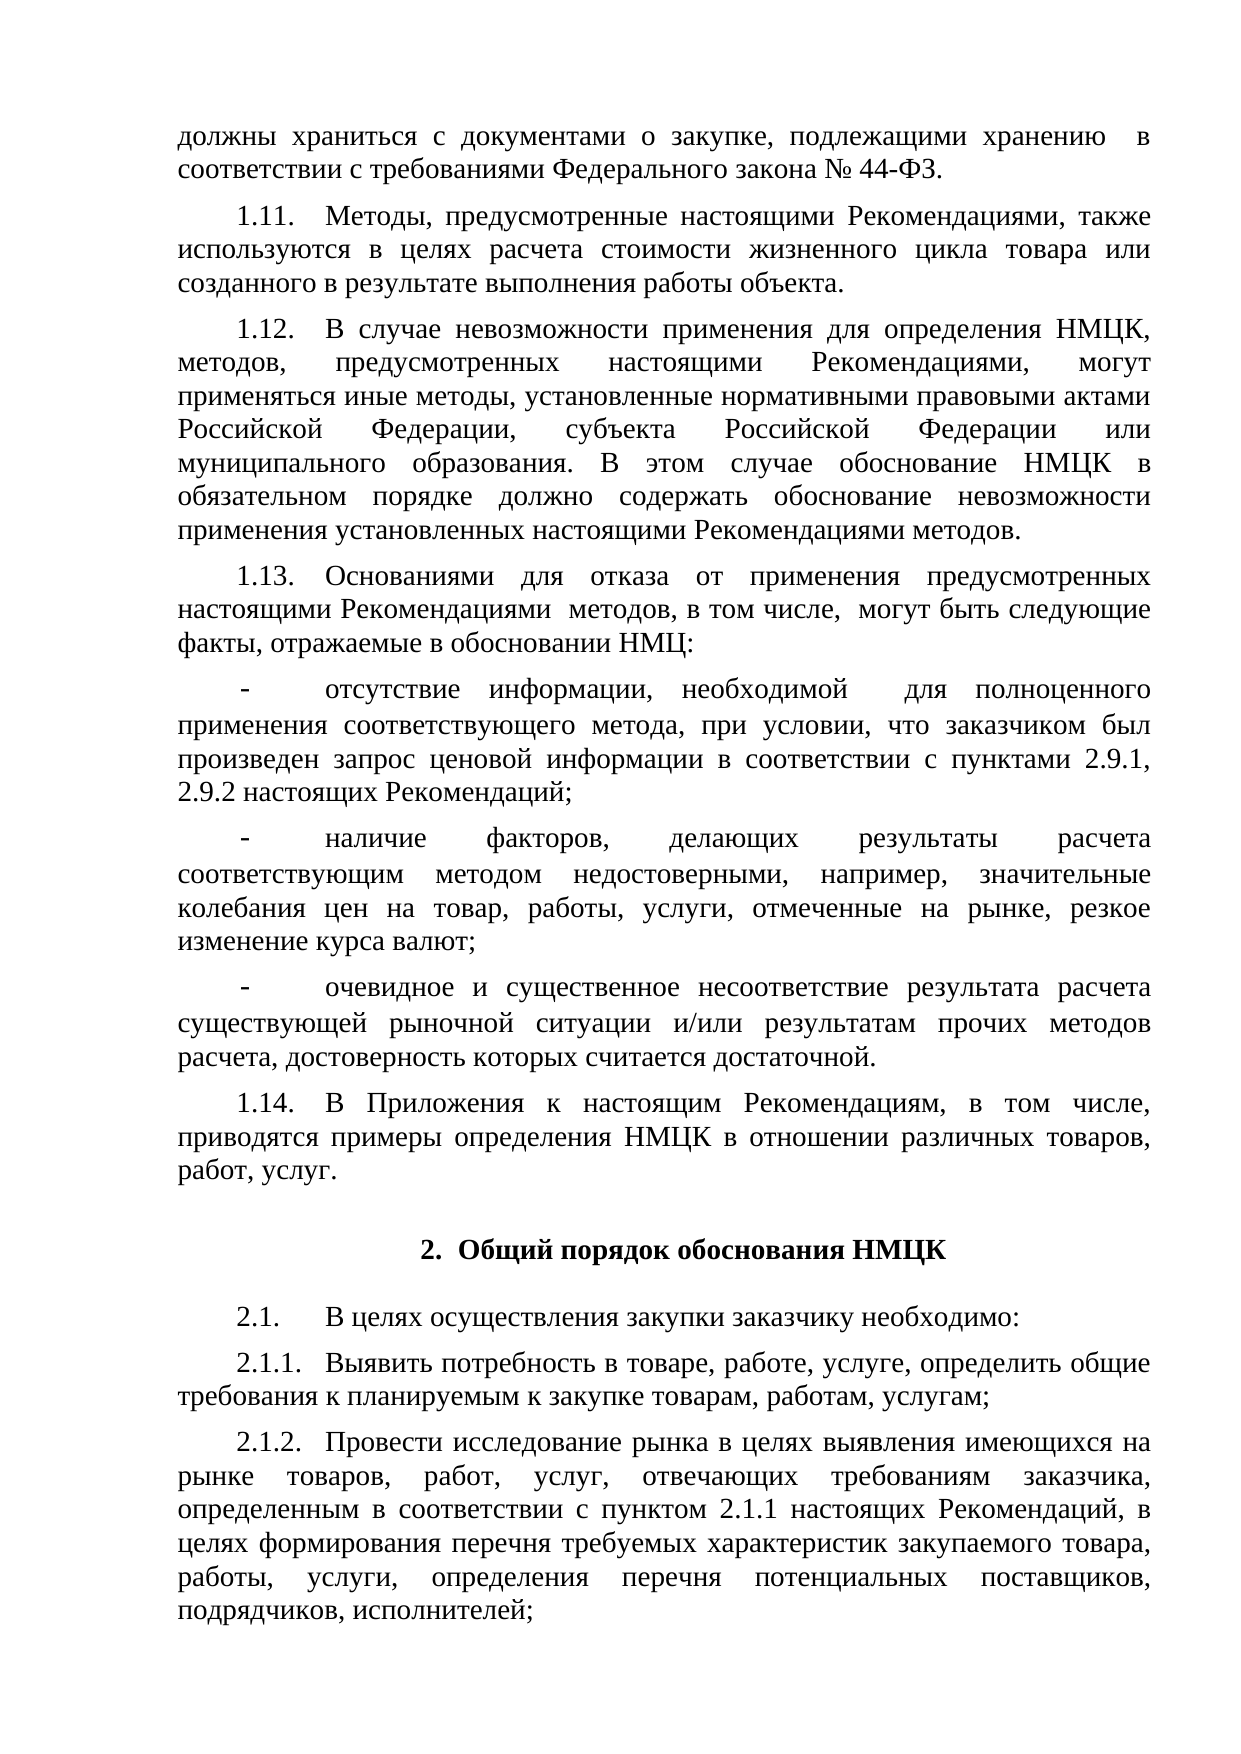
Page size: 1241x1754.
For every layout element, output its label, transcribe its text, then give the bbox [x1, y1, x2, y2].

list очевидное и существенное несоответствие результата расчета существующей рыночной ситуации и/или результатам прочих методов расчета, достоверность которых считается достаточной. [177, 969, 1152, 1073]
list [177, 118, 1152, 185]
list В случае невозможности применения для определения НМЦК, методов, предусмотренных настоящими Рекомендациями, могут применяться иные методы, установленные нормативными правовыми актами Российской Федерации, субъекта Российской Федерации или муниципального образования. В этом случае обоснование НМЦК в обязательном порядке должно содержать обоснование невозможности применения установленных настоящими Рекомендациями методов. [177, 311, 1152, 546]
list Методы, предусмотренные настоящими Рекомендациями, также используются в целях расчета стоимости жизненного цикла товара или созданного в результате выполнения работы объекта. [177, 198, 1152, 298]
list Общий порядок обоснования НМЦК [215, 1232, 1152, 1265]
list Выявить потребность в товаре, работе, услуге, определить общие требования к планируемым к закупке товарам, работам, услугам; [177, 1345, 1152, 1412]
list Основаниями для отказа от применения предусмотренных настоящими Рекомендациями методов, в том числе, могут быть следующие факты, отражаемые в обосновании НМЦ: [177, 558, 1152, 659]
list Провести исследование рынка в целях выявления имеющихся на рынке товаров, работ, услуг, отвечающих требованиям заказчика, определенным в соответствии с пунктом 2.1.1 настоящих Рекомендаций, в целях формирования перечня требуемых характеристик закупаемого товара, работы, услуги, определения перечня потенциальных поставщиков, подрядчиков, исполнителей; [177, 1424, 1152, 1626]
list наличие факторов, делающих результаты расчета соответствующим методом недостоверными, например, значительные колебания цен на товар, работы, услуги, отмеченные на рынке, резкое изменение курса валют; [177, 820, 1152, 957]
list В Приложения к настоящим Рекомендациям, в том числе, приводятся примеры определения НМЦК в отношении различных товаров, работ, услуг. [177, 1085, 1152, 1186]
list отсутствие информации, необходимой для полноценного применения соответствующего метода, при условии, что заказчиком был произведен запрос ценовой информации в соответствии с пунктами 2.9.1, 2.9.2 настоящих Рекомендаций; [177, 671, 1152, 808]
list В целях осуществления закупки заказчику необходимо: [177, 1299, 1152, 1332]
